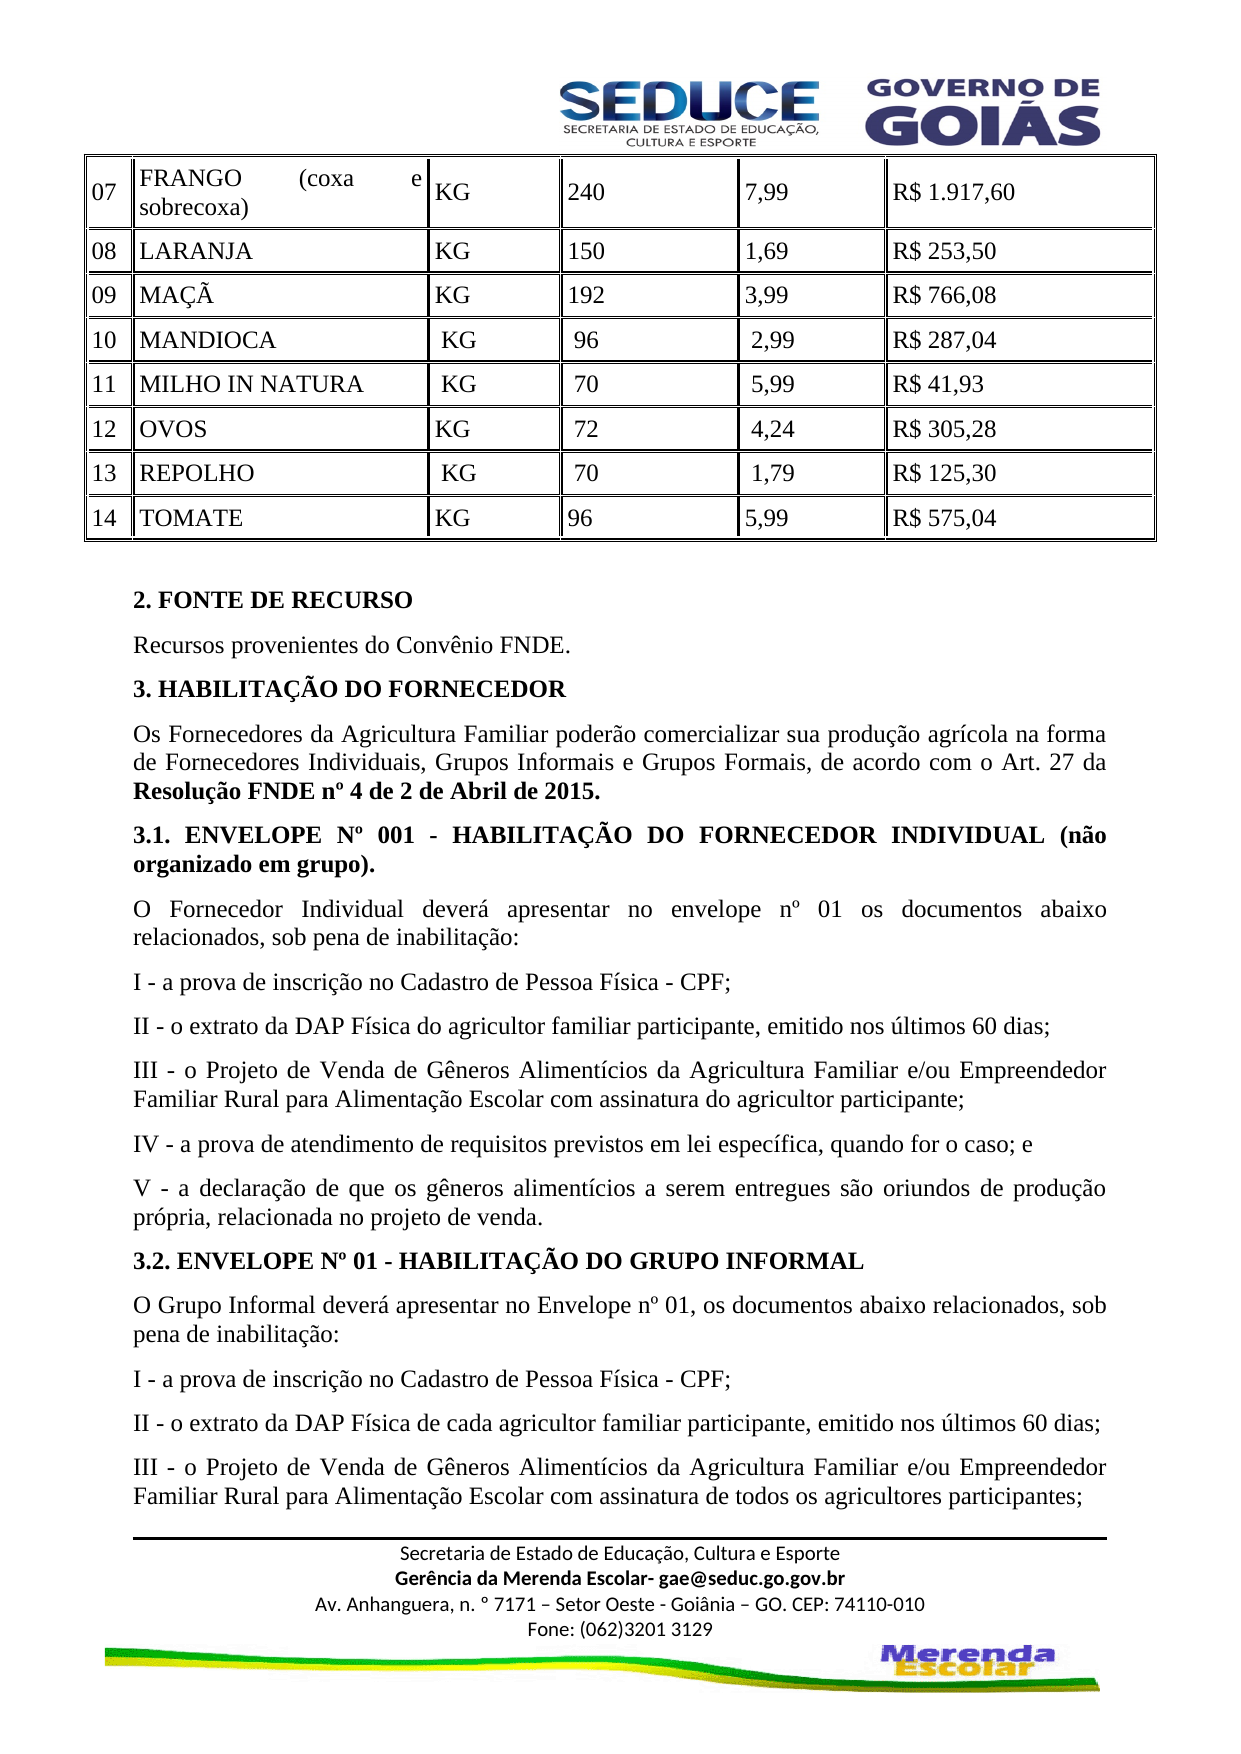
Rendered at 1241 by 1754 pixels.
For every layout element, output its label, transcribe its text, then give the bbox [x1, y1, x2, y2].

table_cell 13 [87, 449, 131, 493]
table_cell R$ 575,04 [886, 494, 1154, 538]
text III - o Projeto de Venda de Gêneros Alimentícios da Agricultura Familiar e/ou Empreendedor Familiar Rural para Alimentação Escolar com assinatura do agricultor participante; [133, 1056, 1107, 1113]
table_cell 12 [87, 405, 131, 449]
table_cell REPOLHO [135, 453, 427, 493]
table_cell 3,99 [740, 275, 884, 316]
table_cell 150 [563, 230, 737, 271]
table_cell OVOS [135, 408, 427, 449]
table_cell 5,99 [740, 364, 884, 404]
table_cell 192 [563, 275, 737, 316]
table_cell 5,99 [738, 494, 886, 538]
table_cell 1,69 [740, 230, 884, 271]
table_cell KG [430, 364, 559, 404]
table_cell MAÇÃ [135, 275, 427, 316]
table_cell MILHO IN NATURA [135, 364, 427, 404]
text III - o Projeto de Venda de Gêneros Alimentícios da Agricultura Familiar e/ou Empreendedor Familiar Rural para Alimentação Escolar com assinatura de todos os agricultores participantes; [133, 1452, 1107, 1510]
table_cell 09 [87, 271, 131, 316]
text 2. FONTE DE RECURSO [133, 586, 1107, 614]
table_cell KG [430, 408, 559, 449]
table_cell R$ 305,28 [888, 405, 1154, 449]
table_cell KG [428, 494, 561, 538]
text V - a declaração de que os gêneros alimentícios a serem entregues são oriundos de produção própria, relacionada no projeto de venda. [133, 1173, 1107, 1231]
table_cell 10 [85, 316, 133, 360]
table_cell 240 [561, 157, 738, 227]
picture [559, 73, 1108, 154]
text II - o extrato da DAP Física de cada agricultor familiar participante, emitido nos últimos 60 dias; [133, 1408, 1107, 1437]
table_cell R$ 766,08 [888, 271, 1154, 316]
table_cell 07 [87, 155, 133, 227]
table_cell R$ 1.917,60 [886, 157, 1154, 227]
text 3. HABILITAÇÃO DO FORNECEDOR [133, 674, 1107, 703]
text O Fornecedor Individual deverá apresentar no envelope nº 01 os documentos abaixo relacionados, sob pena de inabilitação: [133, 894, 1107, 951]
table_cell R$ 287,04 [886, 316, 1155, 360]
text IV - a prova de atendimento de requisitos previstos em lei específica, quando for o caso; e [133, 1129, 1107, 1157]
table_cell 4,24 [740, 408, 884, 449]
table_cell MANDIOCA [135, 319, 427, 360]
table_cell KG [430, 453, 559, 493]
table_cell 72 [563, 408, 737, 449]
table_cell R$ 253,50 [886, 227, 1155, 271]
table_cell 70 [563, 453, 737, 493]
table_cell 96 [561, 497, 738, 538]
table_cell 7,99 [738, 155, 886, 227]
text I - a prova de inscrição no Cadastro de Pessoa Física - CPF; [133, 967, 1107, 996]
text O Grupo Informal deverá apresentar no Envelope nº 01, os documentos abaixo relacionados, sob pena de inabilitação: [133, 1291, 1107, 1348]
text Recursos provenientes do Convênio FNDE. [133, 630, 1107, 659]
text Os Fornecedores da Agricultura Familiar poderão comercializar sua produção agrícola na forma de Fornecedores Individuais, Grupos Informais e Grupos Formais, de acordo com o Art. 27 da Resolução FNDE nº 4 de 2 de Abril de 2015. [133, 719, 1107, 805]
table_cell KG [430, 275, 559, 316]
table_cell KG [430, 319, 559, 360]
table_cell 70 [563, 364, 737, 404]
table_cell 2,99 [740, 319, 884, 360]
table_cell 96 [563, 319, 737, 360]
text 3.1. ENVELOPE Nº 001 - HABILITAÇÃO DO FORNECEDOR INDIVIDUAL (não organizado em grupo). [133, 821, 1107, 878]
table_cell FRANGO (coxa e sobrecoxa) [133, 157, 428, 227]
text II - o extrato da DAP Física do agricultor familiar participante, emitido nos últimos 60 dias; [133, 1011, 1107, 1040]
table_cell R$ 125,30 [888, 449, 1154, 493]
text 3.2. ENVELOPE Nº 01 - HABILITAÇÃO DO GRUPO INFORMAL [133, 1246, 1107, 1275]
table_cell KG [430, 230, 559, 271]
table_cell KG [428, 155, 561, 227]
table_cell TOMATE [133, 497, 428, 538]
text I - a prova de inscrição no Cadastro de Pessoa Física - CPF; [133, 1364, 1107, 1392]
table_cell R$ 41,93 [888, 360, 1154, 404]
table_cell 11 [87, 360, 131, 404]
table_cell LARANJA [135, 230, 427, 271]
table_cell 08 [85, 227, 133, 271]
table_cell 1,79 [740, 453, 884, 493]
table_cell 14 [87, 494, 133, 538]
